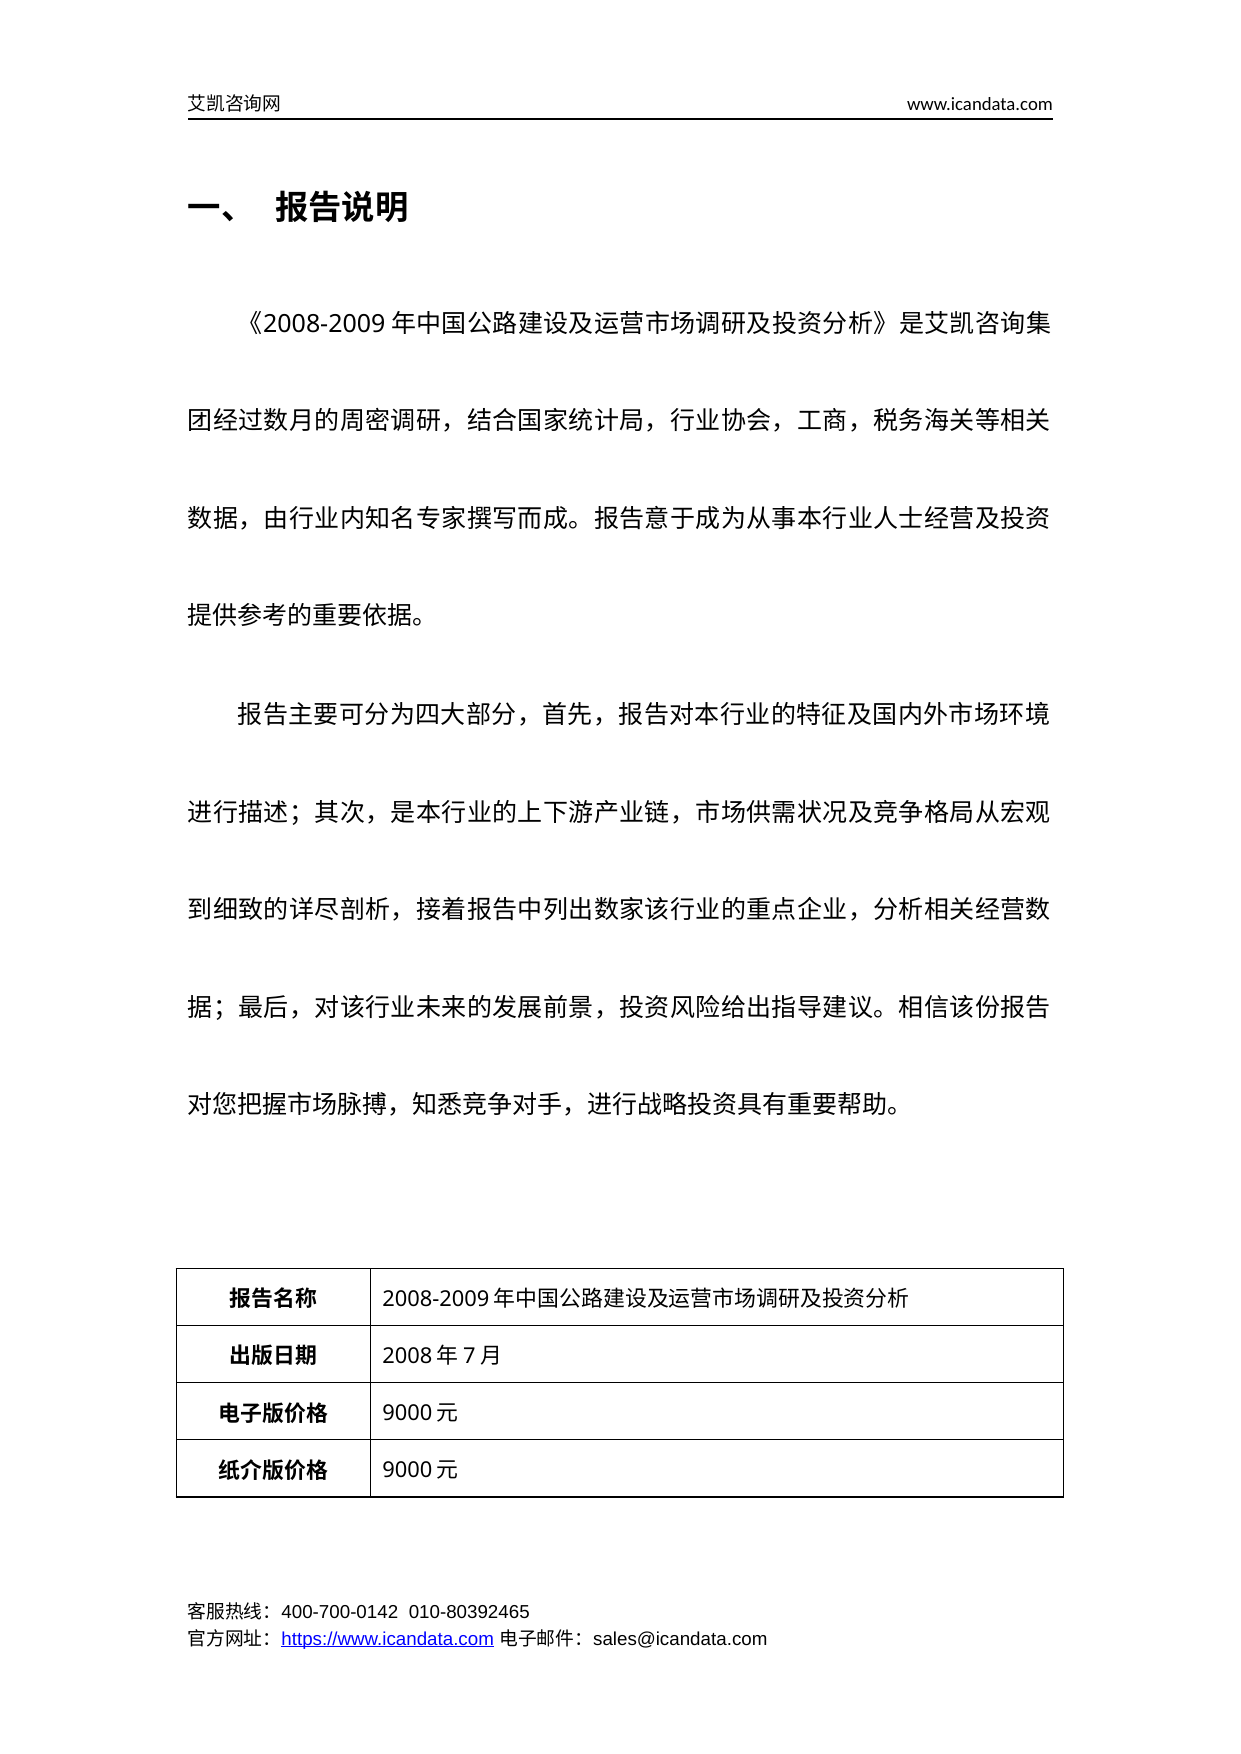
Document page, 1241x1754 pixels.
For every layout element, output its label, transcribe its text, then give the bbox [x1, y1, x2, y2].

table_header 报告名称 [177, 1269, 370, 1325]
table_cell 出版日期 [177, 1326, 370, 1382]
table_cell 2008年7月 [371, 1326, 1063, 1382]
table_cell 纸介版价格 [177, 1440, 370, 1496]
table_cell 9000元 [371, 1383, 1063, 1439]
table_header 2008-2009年中国公路建设及运营市场调研及投资分析 [371, 1269, 1063, 1325]
table_cell 9000元 [371, 1440, 1063, 1496]
text 报告主要可分为四大部分，首先，报告对本行业的特征及国内外市场环境进行描述；其次，是本行业的上下游产业链，市场供需状况及竞争格局从宏观到细致的详尽剖析，接着报告中列出数家该行业的重点企业，分析相关经营数据；最后，对该行业未来的发展前景，投资风险给出指导建议。相信该份报告对您把握市场脉搏，知悉竞争对手，进行战略投资具有重要帮助。 [187, 681, 1053, 1136]
text 《2008-2009年中国公路建设及运营市场调研及投资分析》是艾凯咨询集团经过数月的周密调研，结合国家统计局，行业协会，工商，税务海关等相关数据，由行业内知名专家撰写而成。报告意于成为从事本行业人士经营及投资提供参考的重要依据。 [187, 289, 1053, 646]
subtitle 报告说明 [187, 172, 1053, 237]
table_cell 电子版价格 [177, 1383, 370, 1439]
